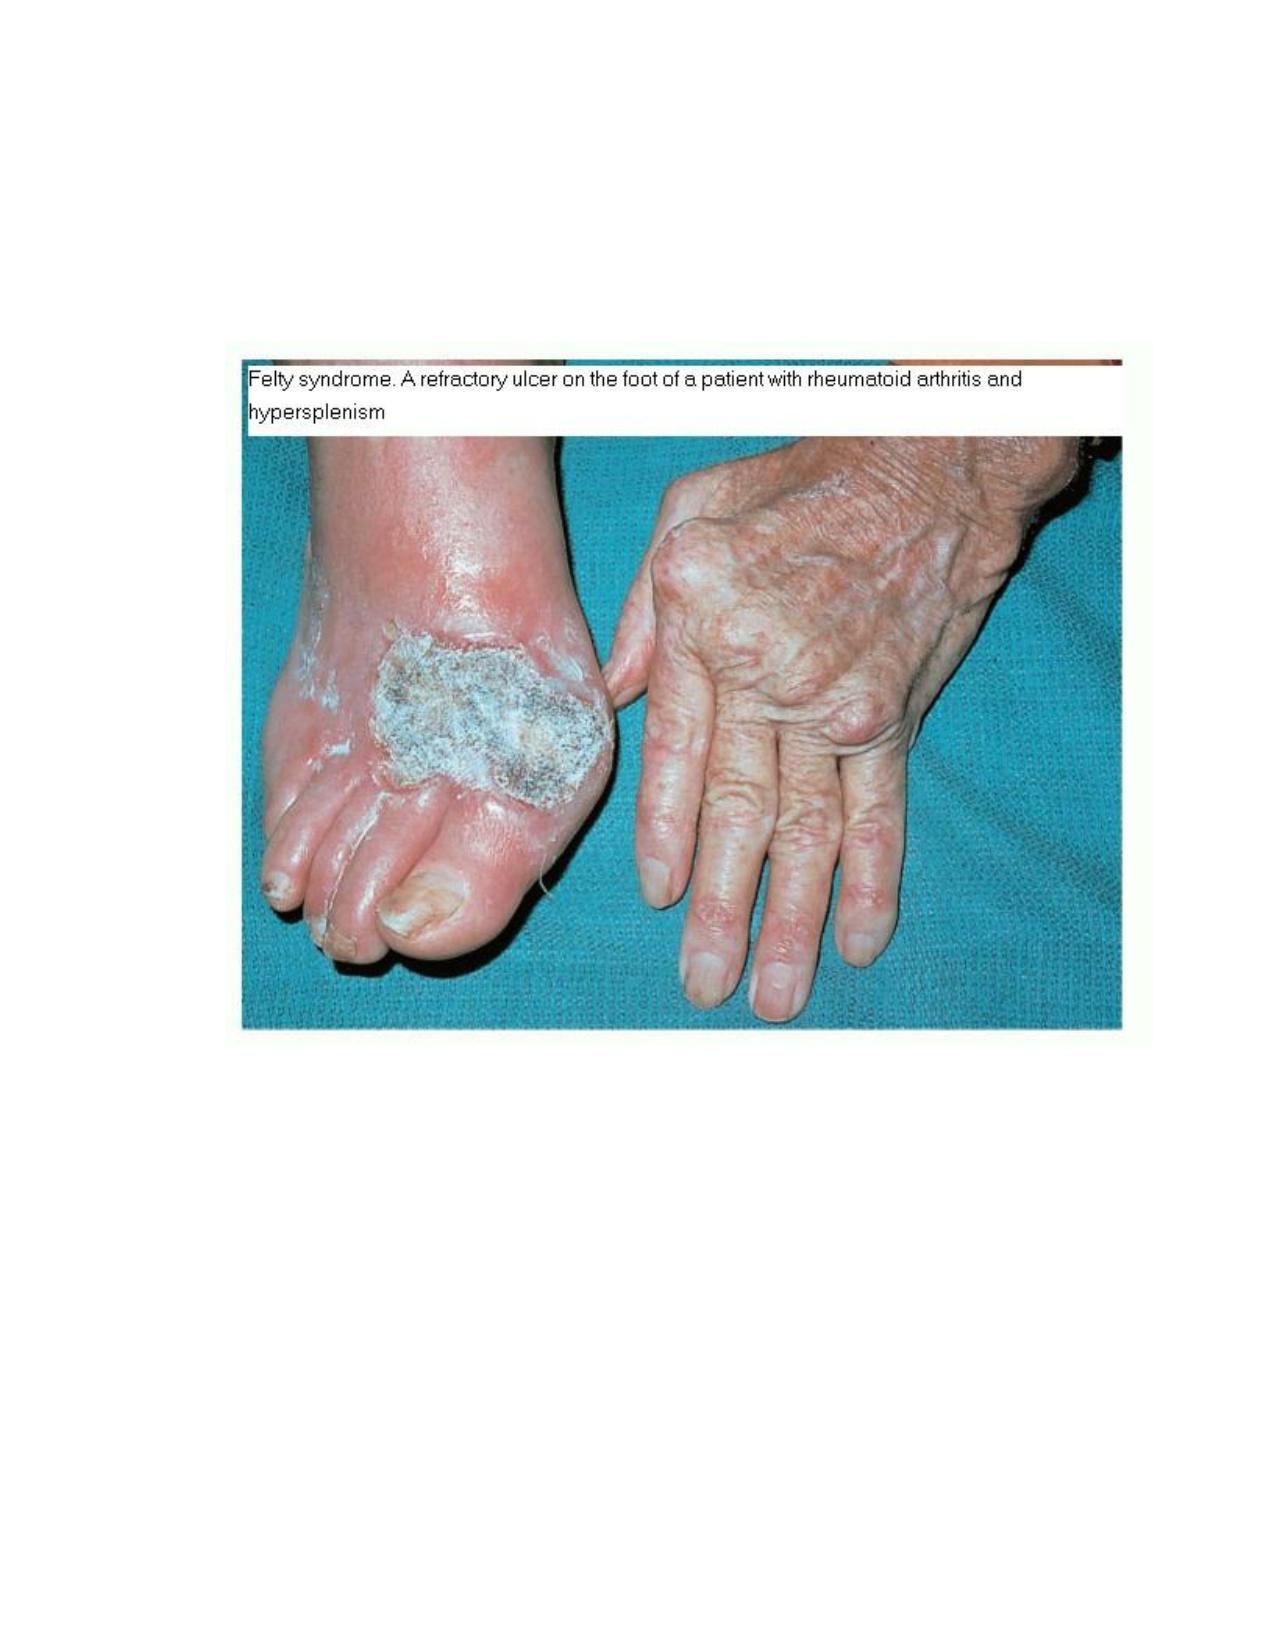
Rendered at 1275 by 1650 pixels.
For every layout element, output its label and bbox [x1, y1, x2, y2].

picture [225, 341, 1154, 1045]
